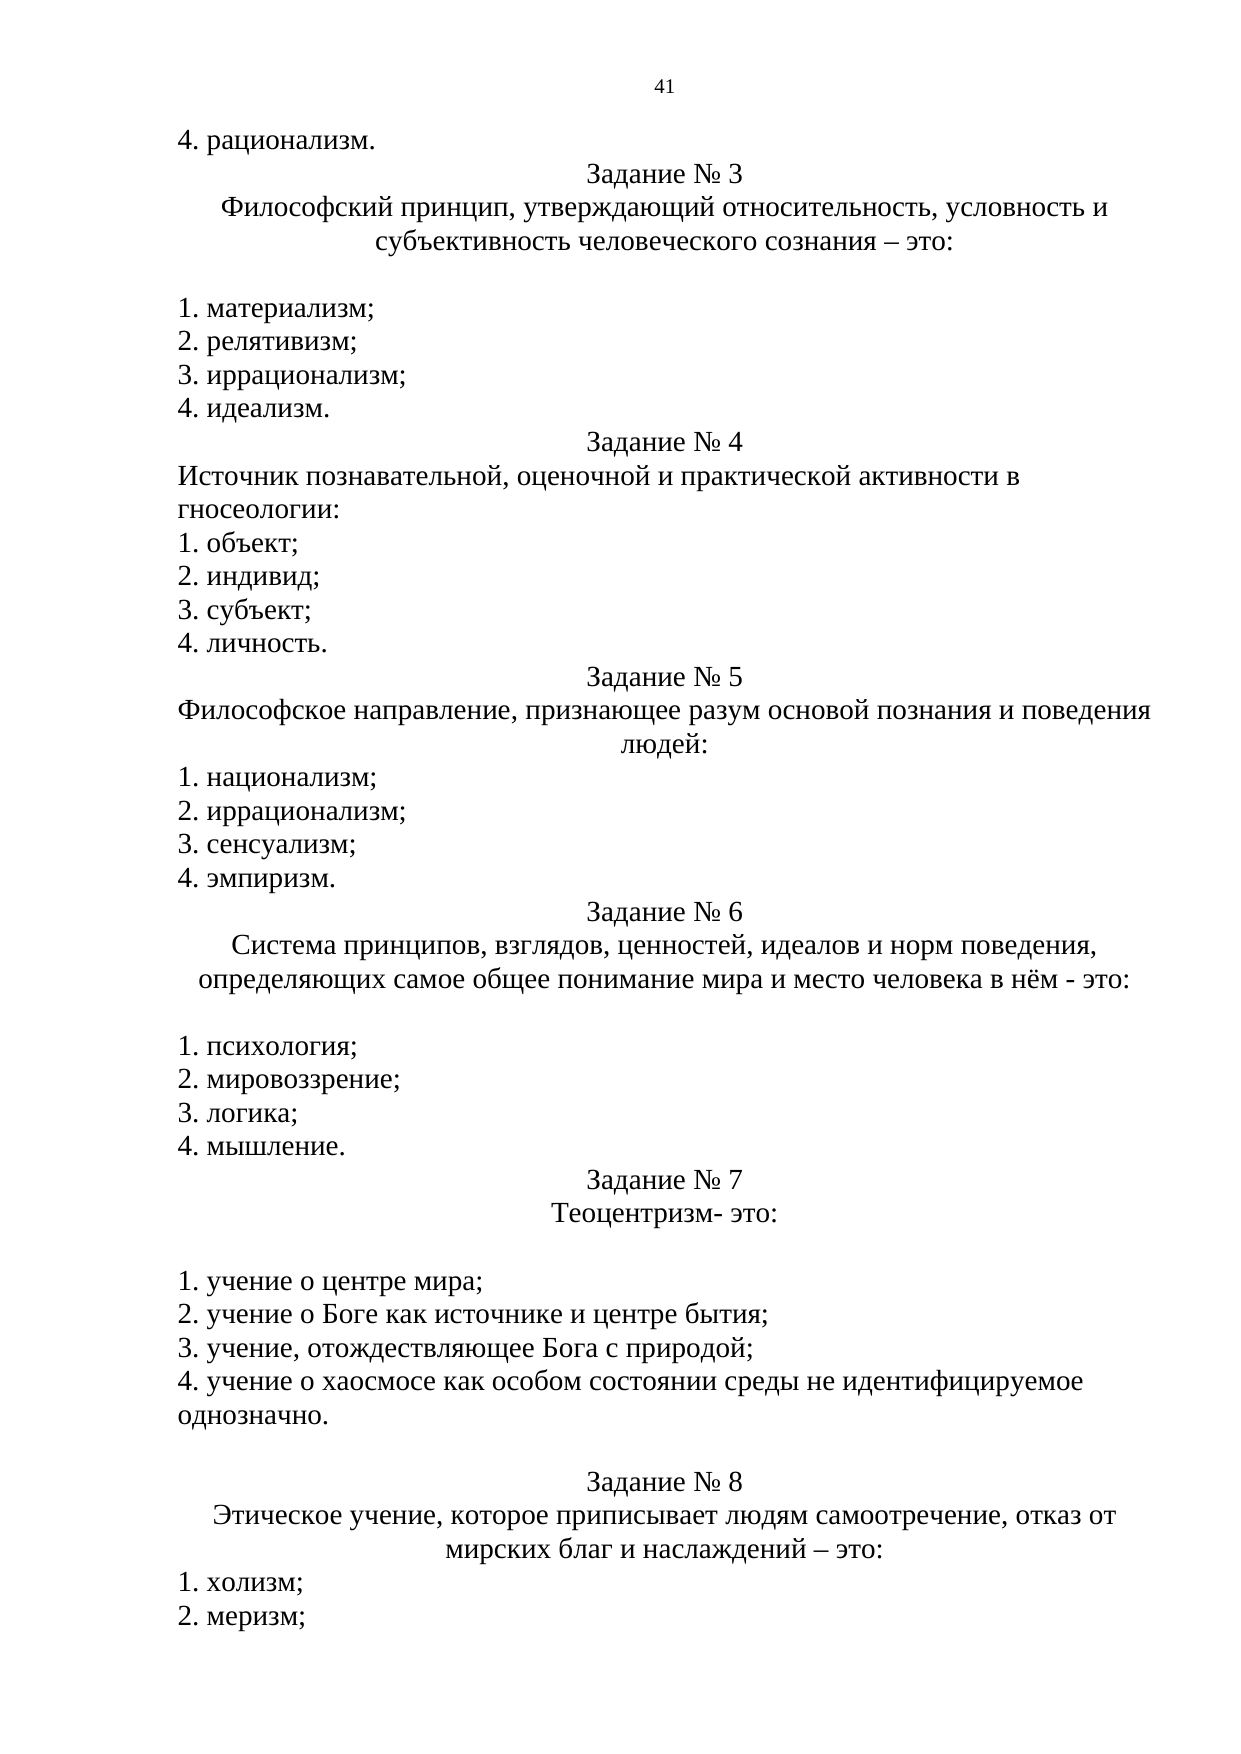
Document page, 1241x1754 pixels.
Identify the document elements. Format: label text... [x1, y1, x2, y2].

text Задание № 3 [177, 156, 1152, 189]
text 2. меризм; [177, 1598, 1152, 1632]
text Теоцентризм- это: [177, 1196, 1152, 1229]
text Система принципов, взглядов, ценностей, идеалов и норм поведения, определяющих самое общее понимание мира и место человека в нём - это: [177, 927, 1152, 994]
text 3. субъект; [177, 592, 1152, 625]
text 4. мышление. [177, 1128, 1152, 1162]
text 3. сенсуализм; [177, 827, 1152, 860]
text Задание № 4 [177, 424, 1152, 458]
text 3. иррационализм; [177, 357, 1152, 391]
text Источник познавательной, оценочной и практической активности в гносеологии: [177, 458, 1152, 525]
text 1. холизм; [177, 1564, 1152, 1598]
text 4. учение о хаосмосе как особом состоянии среды не идентифицируемое однозначно. [177, 1363, 1152, 1430]
text 2. иррационализм; [177, 793, 1152, 827]
text Философское направление, признающее разум основой познания и поведения людей: [177, 692, 1152, 759]
text Этическое учение, которое приписывает людям самоотречение, отказ от мирских благ и наслаждений – это: [177, 1497, 1152, 1564]
text 3. учение, отождествляющее Бога с природой; [177, 1330, 1152, 1363]
text 2. мировоззрение; [177, 1061, 1152, 1095]
text 4. эмпиризм. [177, 860, 1152, 894]
text 4. рационализм. [177, 122, 1152, 156]
text 2. релятивизм; [177, 323, 1152, 357]
text Задание № 8 [177, 1464, 1152, 1497]
text 1. материализм; [177, 290, 1152, 323]
text 4. идеализм. [177, 391, 1152, 424]
text Задание № 6 [177, 894, 1152, 927]
text 1. психология; [177, 1028, 1152, 1061]
text 4. личность. [177, 625, 1152, 659]
text Задание № 5 [177, 659, 1152, 692]
text 2. учение о Боге как источнике и центре бытия; [177, 1296, 1152, 1330]
text 2. индивид; [177, 558, 1152, 592]
text Задание № 7 [177, 1162, 1152, 1196]
text 1. учение о центре мира; [177, 1263, 1152, 1296]
text Философский принцип, утверждающий относительность, условность и субъективность человеческого сознания – это: [177, 189, 1152, 256]
text 1. объект; [177, 525, 1152, 558]
text 3. логика; [177, 1095, 1152, 1128]
text 1. национализм; [177, 759, 1152, 793]
